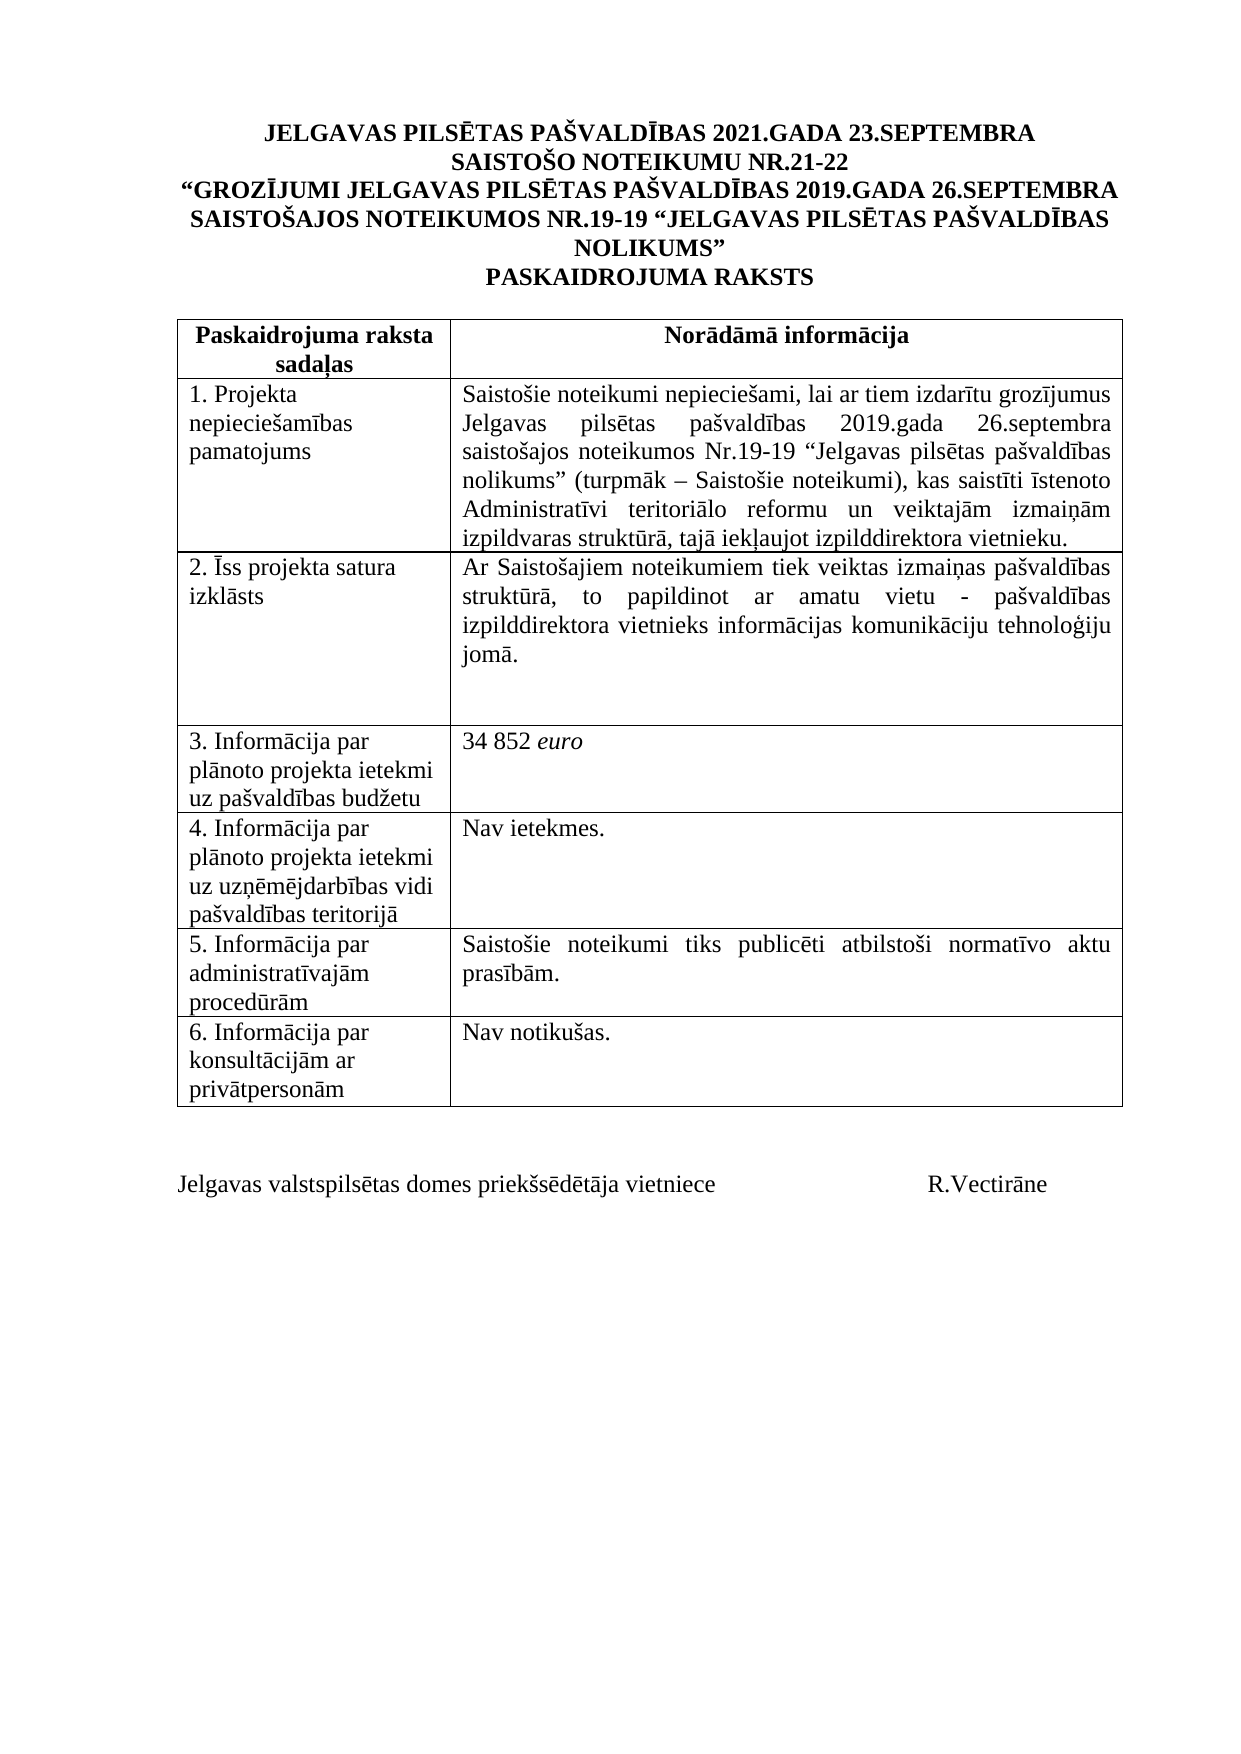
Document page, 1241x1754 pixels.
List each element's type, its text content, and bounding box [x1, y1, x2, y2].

text “GROZĪJUMI JELGAVAS PILSĒTAS PAŠVALDĪBAS 2019.GADA 26.SEPTEMBRA SAISTOŠAJOS NOTEIKUMOS NR.19-19 “JELGAVAS PILSĒTAS PAŠVALDĪBAS NOLIKUMS” [177, 176, 1122, 262]
table_cell Ar Saistošajiem noteikumiem tiek veiktas izmaiņas pašvaldības struktūrā, to papildinot ar amatu vietu - pašvaldības izpilddirektora vietnieks informācijas komunikāciju tehnoloģiju jomā. [451, 553, 1122, 725]
text SAISTOŠO NOTEIKUMU NR.21-22 [177, 147, 1122, 176]
table_cell 2. Īss projekta satura izklāsts [178, 553, 450, 725]
table_cell 3. Informācija par plānoto projekta ietekmi uz pašvaldības budžetu [178, 726, 450, 812]
table_cell 5. Informācija par administratīvajām procedūrām [178, 929, 450, 1016]
table_cell 4. Informācija par plānoto projekta ietekmi uz uzņēmējdarbības vidi pašvaldības teritorijā [178, 813, 450, 928]
text JELGAVAS PILSĒTAS PAŠVALDĪBAS 2021.GADA 23.SEPTEMBRA [177, 118, 1122, 147]
table_cell Saistošie noteikumi tiks publicēti atbilstoši normatīvo aktu prasībām. [451, 929, 1122, 1016]
text Jelgavas valstspilsētas domes priekšsēdētāja vietniece R.Vectirāne [177, 1169, 1122, 1198]
table_cell 1. Projekta nepieciešamības pamatojums [178, 379, 450, 551]
table_header Paskaidrojuma raksta sadaļas [178, 320, 450, 378]
text PASKAIDROJUMA RAKSTS [177, 262, 1122, 291]
table_cell Nav notikušas. [451, 1017, 1122, 1106]
table_cell Saistošie noteikumi nepieciešami, lai ar tiem izdarītu grozījumus Jelgavas pilsētas pašvaldības 2019.gada 26.septembra saistošajos noteikumos Nr.19-19 “Jelgavas pilsētas pašvaldības nolikums” (turpmāk – Saistošie noteikumi), kas saistīti īstenoto Administratīvi teritoriālo reformu un veiktajām izmaiņām izpildvaras struktūrā, tajā iekļaujot izpilddirektora vietnieku. [451, 379, 1122, 551]
table_cell 34 852 euro [451, 726, 1122, 812]
table_cell 6. Informācija par konsultācijām ar privātpersonām [178, 1017, 450, 1106]
table_cell Nav ietekmes. [451, 813, 1122, 928]
table_header Norādāmā informācija [451, 320, 1122, 378]
